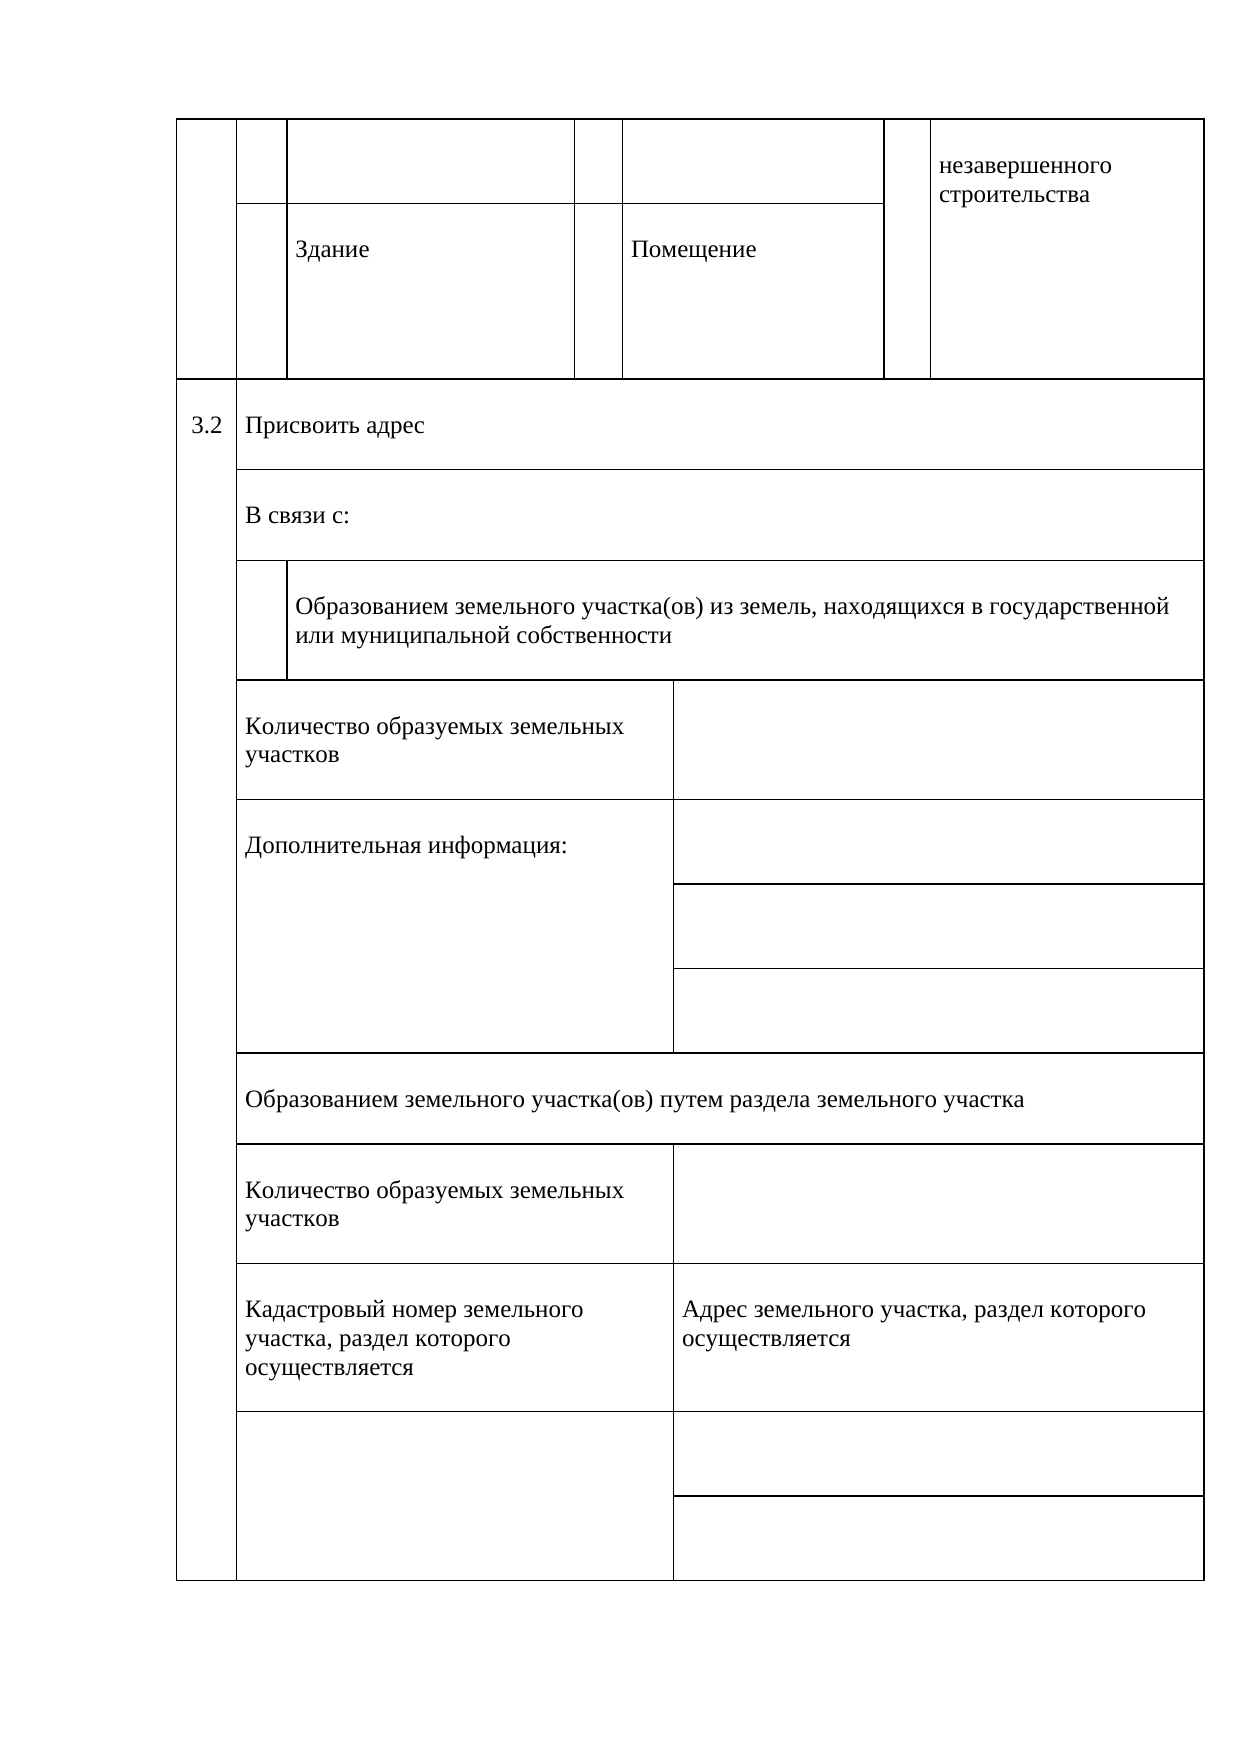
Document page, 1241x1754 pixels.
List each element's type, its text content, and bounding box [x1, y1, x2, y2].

table_cell [674, 800, 1203, 883]
table_cell Образованием земельного участка(ов) путем раздела земельного участка [237, 1054, 1203, 1143]
table_cell Кадастровый номер земельного участка, раздел которого осуществляется [237, 1264, 673, 1411]
table_cell [237, 561, 286, 679]
table_cell [237, 1412, 673, 1580]
table_cell Помещение [623, 204, 883, 293]
table_cell [288, 294, 574, 378]
table_cell [575, 120, 622, 203]
table_cell Дополнительная информация: [237, 800, 673, 1052]
table_cell [674, 1145, 1203, 1262]
table_cell [674, 1497, 1203, 1580]
table_cell Здание [288, 204, 574, 293]
table_cell [623, 294, 883, 378]
table_cell [674, 969, 1203, 1052]
table_cell Образованием земельного участка(ов) из земель, находящихся в государственной или муниципальной собственности [288, 561, 1203, 679]
table_cell [885, 120, 930, 378]
table_cell [575, 294, 622, 378]
table_cell [237, 294, 286, 378]
table_cell [288, 120, 574, 203]
table_cell Присвоить адрес [237, 380, 1203, 469]
table_cell [623, 120, 883, 203]
table_cell [237, 120, 286, 203]
table_cell [237, 204, 286, 293]
table_cell В связи с: [237, 470, 1203, 559]
table_cell [674, 885, 1203, 968]
table_cell Количество образуемых земельных участков [237, 681, 673, 798]
table_cell Адрес земельного участка, раздел которого осуществляется [674, 1264, 1203, 1411]
table_cell 3.2 [177, 380, 236, 1580]
table_cell [674, 681, 1203, 798]
table_cell [575, 204, 622, 293]
table_cell [674, 1412, 1203, 1495]
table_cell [931, 120, 1203, 378]
table_cell Количество образуемых земельных участков [237, 1145, 673, 1262]
